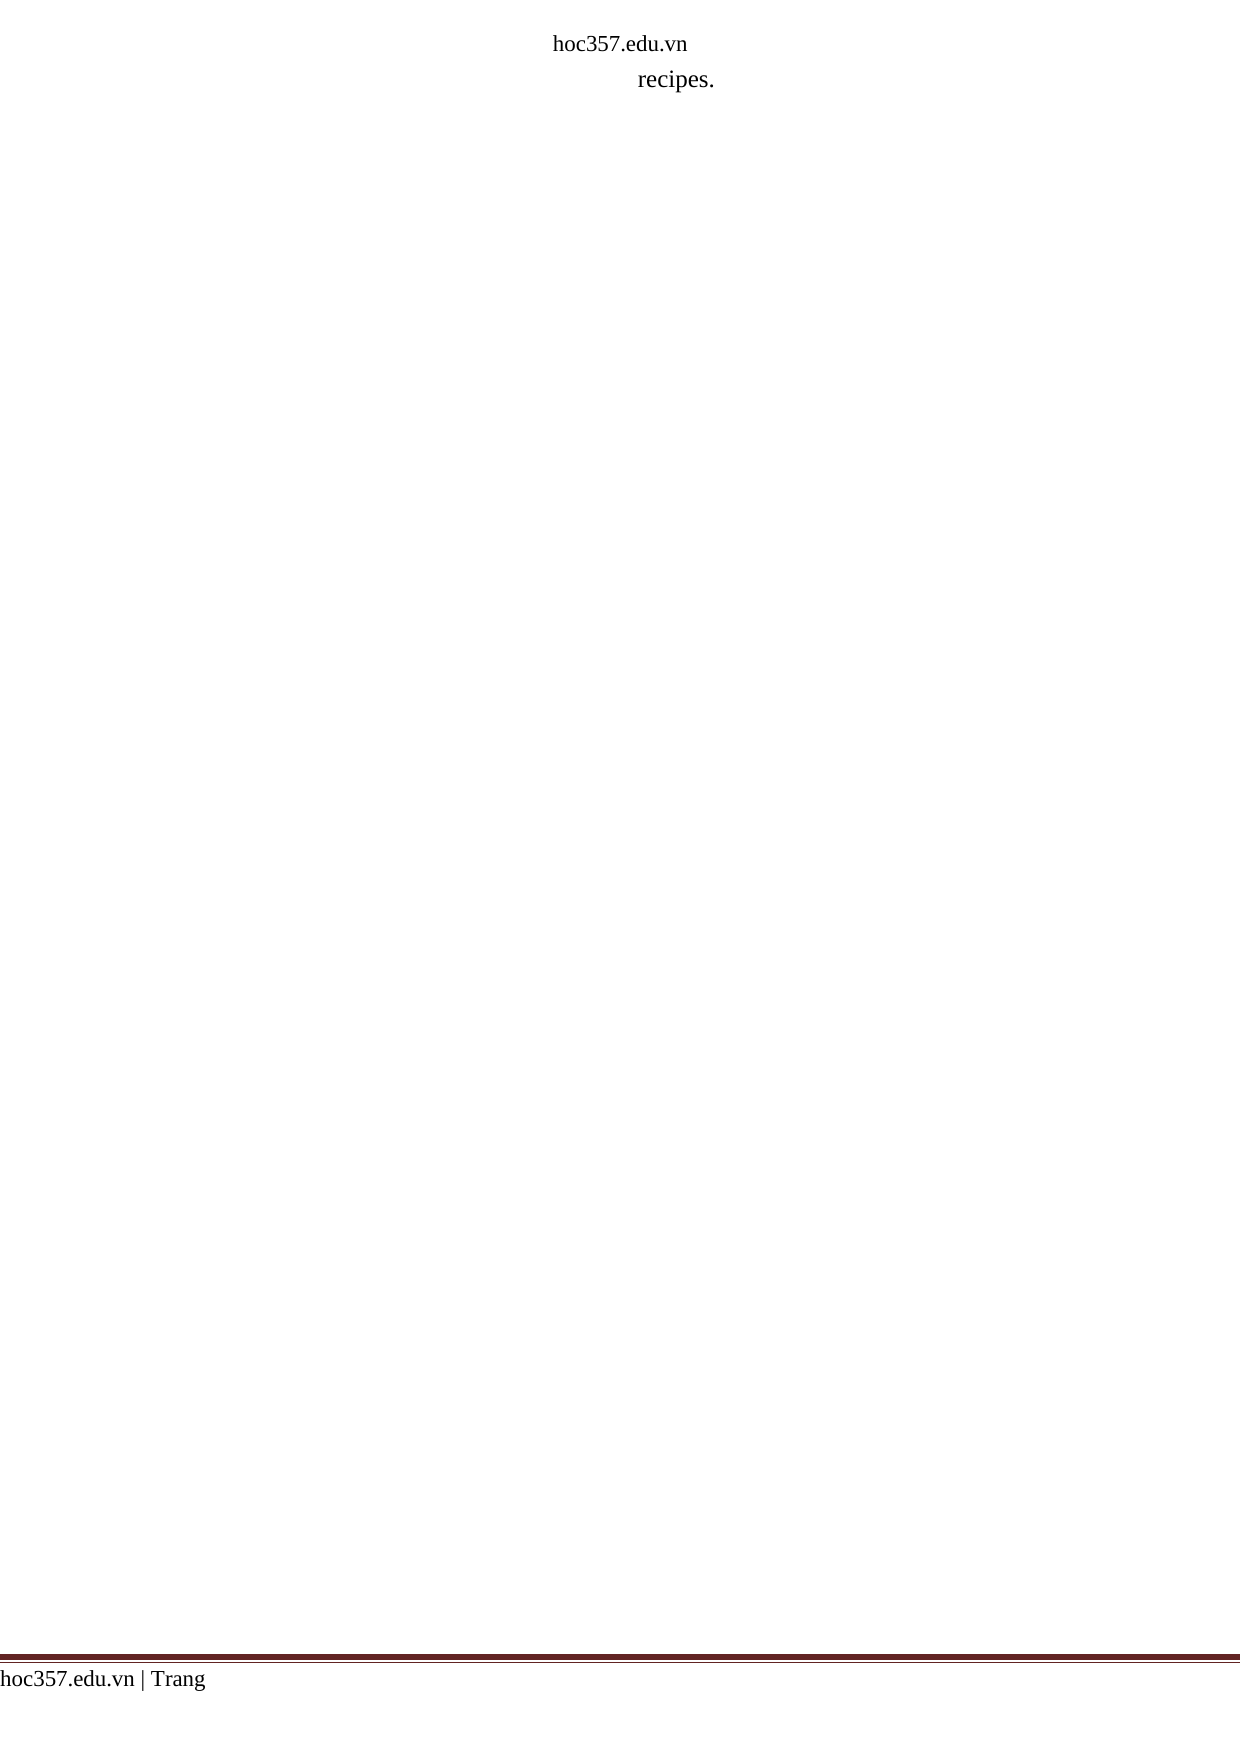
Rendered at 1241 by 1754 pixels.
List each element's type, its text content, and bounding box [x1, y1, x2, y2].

text recipes. [638, 64, 1240, 93]
